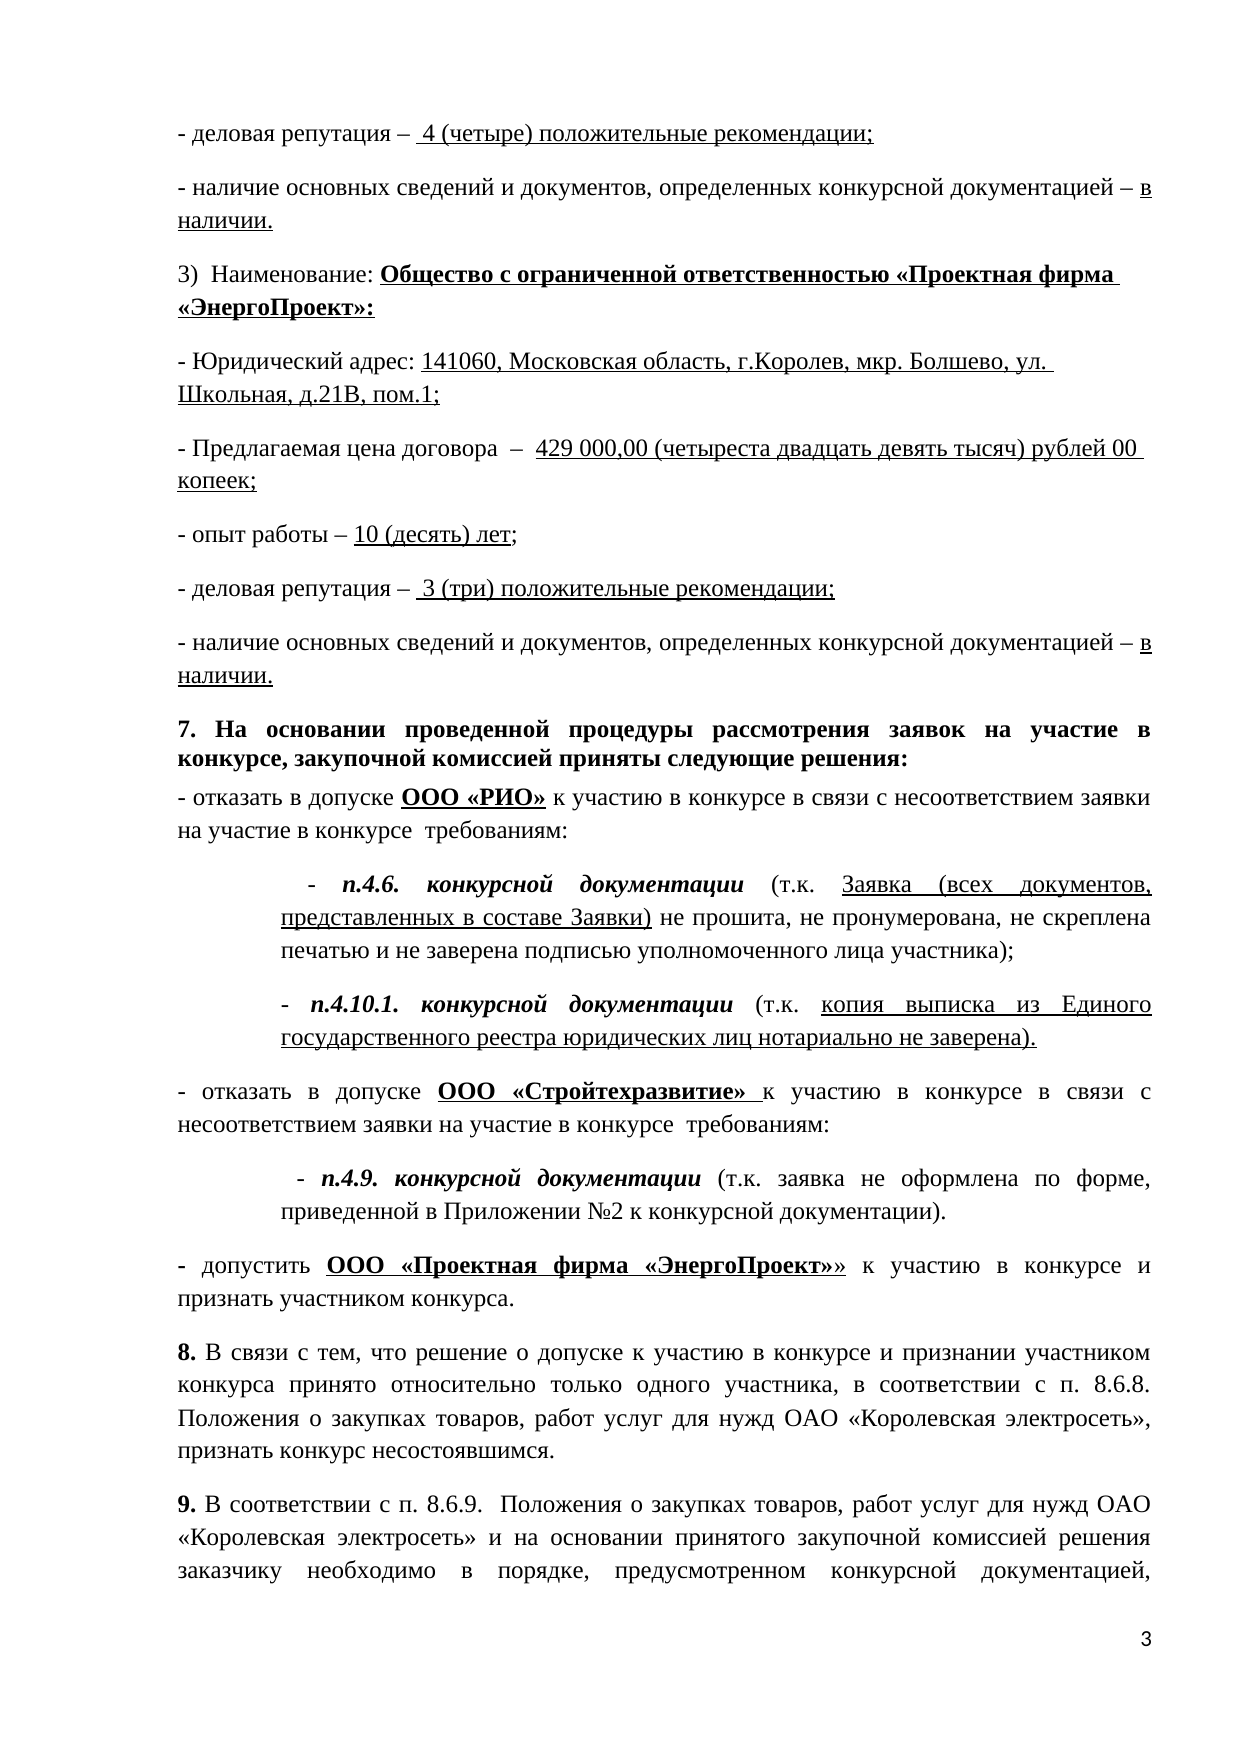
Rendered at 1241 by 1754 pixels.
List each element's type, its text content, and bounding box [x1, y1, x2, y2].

text - наличие основных сведений и документов, определенных конкурсной документацией – в наличии. [177, 627, 1152, 689]
text - п.4.10.1. конкурсной документации (т.к. копия выписка из Единого государственного реестра юридических лиц нотариально не заверена). [281, 989, 1152, 1051]
text 7. На основании проведенной процедуры рассмотрения заявок на участие в конкурсе, закупочной комиссией приняты следующие решения: [177, 714, 1152, 772]
text - допустить ООО «Проектная фирма «ЭнергоПроект»» к участию в конкурсе и признать участником конкурса. [177, 1250, 1152, 1311]
text - Предлагаемая цена договора – 429 000,00 (четыреста двадцать девять тысяч) рублей 00 копеек; [177, 433, 1152, 494]
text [177, 1489, 1152, 1584]
text - опыт работы – 10 (десять) лет; [177, 519, 1152, 548]
text 8. В связи с тем, что решение о допуске к участию в конкурсе и признании участником конкурса принято относительно только одного участника, в соответствии с п. 8.6.8. Положения о закупках товаров, работ услуг для нужд ОАО «Королевская электросеть», признать конкурс несостоявшимся. [177, 1337, 1152, 1464]
text - наличие основных сведений и документов, определенных конкурсной документацией – в наличии. [177, 172, 1152, 234]
text - деловая репутация – 3 (три) положительные рекомендации; [177, 573, 1152, 602]
text 3) Наименование: Общество с ограниченной ответственностью «Проектная фирма «ЭнергоПроект»: [177, 259, 1152, 321]
text - п.4.6. конкурсной документации (т.к. Заявка (всех документов, представленных в составе Заявки) не прошита, не пронумерована, не скреплена печатью и не заверена подписью уполномоченного лица участника); [281, 869, 1152, 964]
text - отказать в допуске ООО «РИО» к участию в конкурсе в связи с несоответствием заявки на участие в конкурсе требованиям: [177, 782, 1152, 844]
text - п.4.9. конкурсной документации (т.к. заявка не оформлена по форме, приведенной в Приложении №2 к конкурсной документации). [281, 1163, 1152, 1224]
text - отказать в допуске ООО «Стройтехразвитие» к участию в конкурсе в связи с несоответствием заявки на участие в конкурсе требованиям: [177, 1076, 1152, 1138]
text - Юридический адрес: 141060, Московская область, г.Королев, мкр. Болшево, ул. Школьная, д.21В, пом.1; [177, 346, 1152, 407]
text - деловая репутация – 4 (четыре) положительные рекомендации; [177, 118, 1152, 147]
